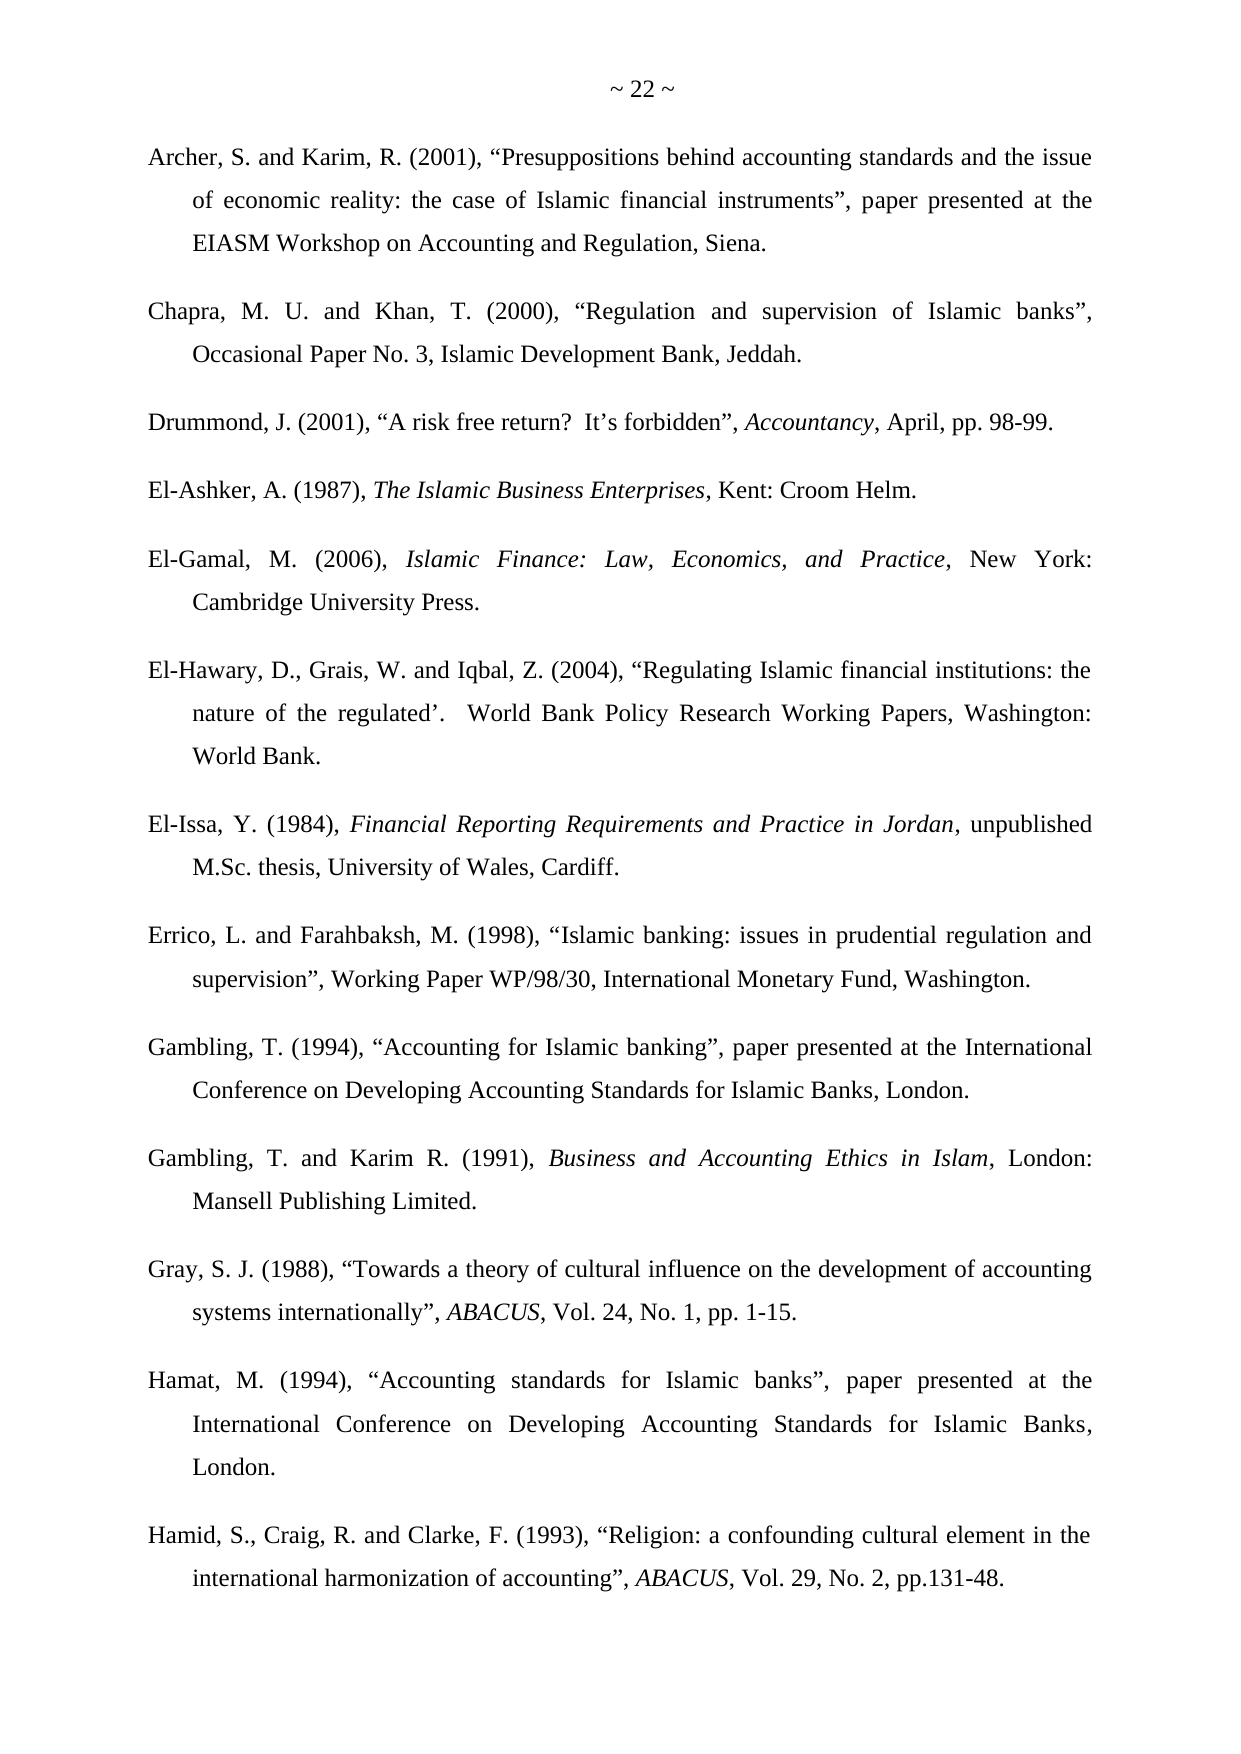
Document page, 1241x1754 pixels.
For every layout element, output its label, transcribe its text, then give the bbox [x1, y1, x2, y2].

text El-Ashker, A. (1987), The Islamic Business Enterprises, Kent: Croom Helm. [148, 476, 1092, 504]
text Hamat, M. (1994), “Accounting standards for Islamic banks”, paper presented at the International Conference on Developing Accounting Standards for Islamic Banks, London. [148, 1366, 1092, 1481]
text El-Issa, Y. (1984), Financial Reporting Requirements and Practice in Jordan, unpublished M.Sc. thesis, University of Wales, Cardiff. [148, 809, 1092, 881]
text Errico, L. and Farahbaksh, M. (1998), “Islamic banking: issues in prudential regulation and supervision”, Working Paper WP/98/30, International Monetary Fund, Washington. [148, 921, 1092, 992]
text Gray, S. J. (1988), “Towards a theory of cultural influence on the development of accounting systems internationally”, ABACUS, Vol. 24, No. 1, pp. 1-15. [148, 1254, 1092, 1326]
text Hamid, S., Craig, R. and Clarke, F. (1993), “Religion: a confounding cultural element in the international harmonization of accounting”, ABACUS, Vol. 29, No. 2, pp.131-48. [148, 1520, 1092, 1592]
text El-Hawary, D., Grais, W. and Iqbal, Z. (2004), “Regulating Islamic financial institutions: the nature of the regulated’. World Bank Policy Research Working Papers, Washington: World Bank. [148, 655, 1092, 770]
text Chapra, M. U. and Khan, T. (2000), “Regulation and supervision of Islamic banks”, Occasional Paper No. 3, Islamic Development Bank, Jeddah. [148, 296, 1092, 368]
text Archer, S. and Karim, R. (2001), “Presuppositions behind accounting standards and the issue of economic reality: the case of Islamic financial instruments”, paper presented at the EIASM Workshop on Accounting and Regulation, Siena. [148, 142, 1092, 257]
text Gambling, T. and Karim R. (1991), Business and Accounting Ethics in Islam, London: Mansell Publishing Limited. [148, 1143, 1092, 1215]
text El-Gamal, M. (2006), Islamic Finance: Law, Economics, and Practice, New York: Cambridge University Press. [148, 544, 1092, 616]
text Gambling, T. (1994), “Accounting for Islamic banking”, paper presented at the International Conference on Developing Accounting Standards for Islamic Banks, London. [148, 1032, 1092, 1104]
text Drummond, J. (2001), “A risk free return? It’s forbidden”, Accountancy, April, pp. 98-99. [148, 407, 1092, 436]
